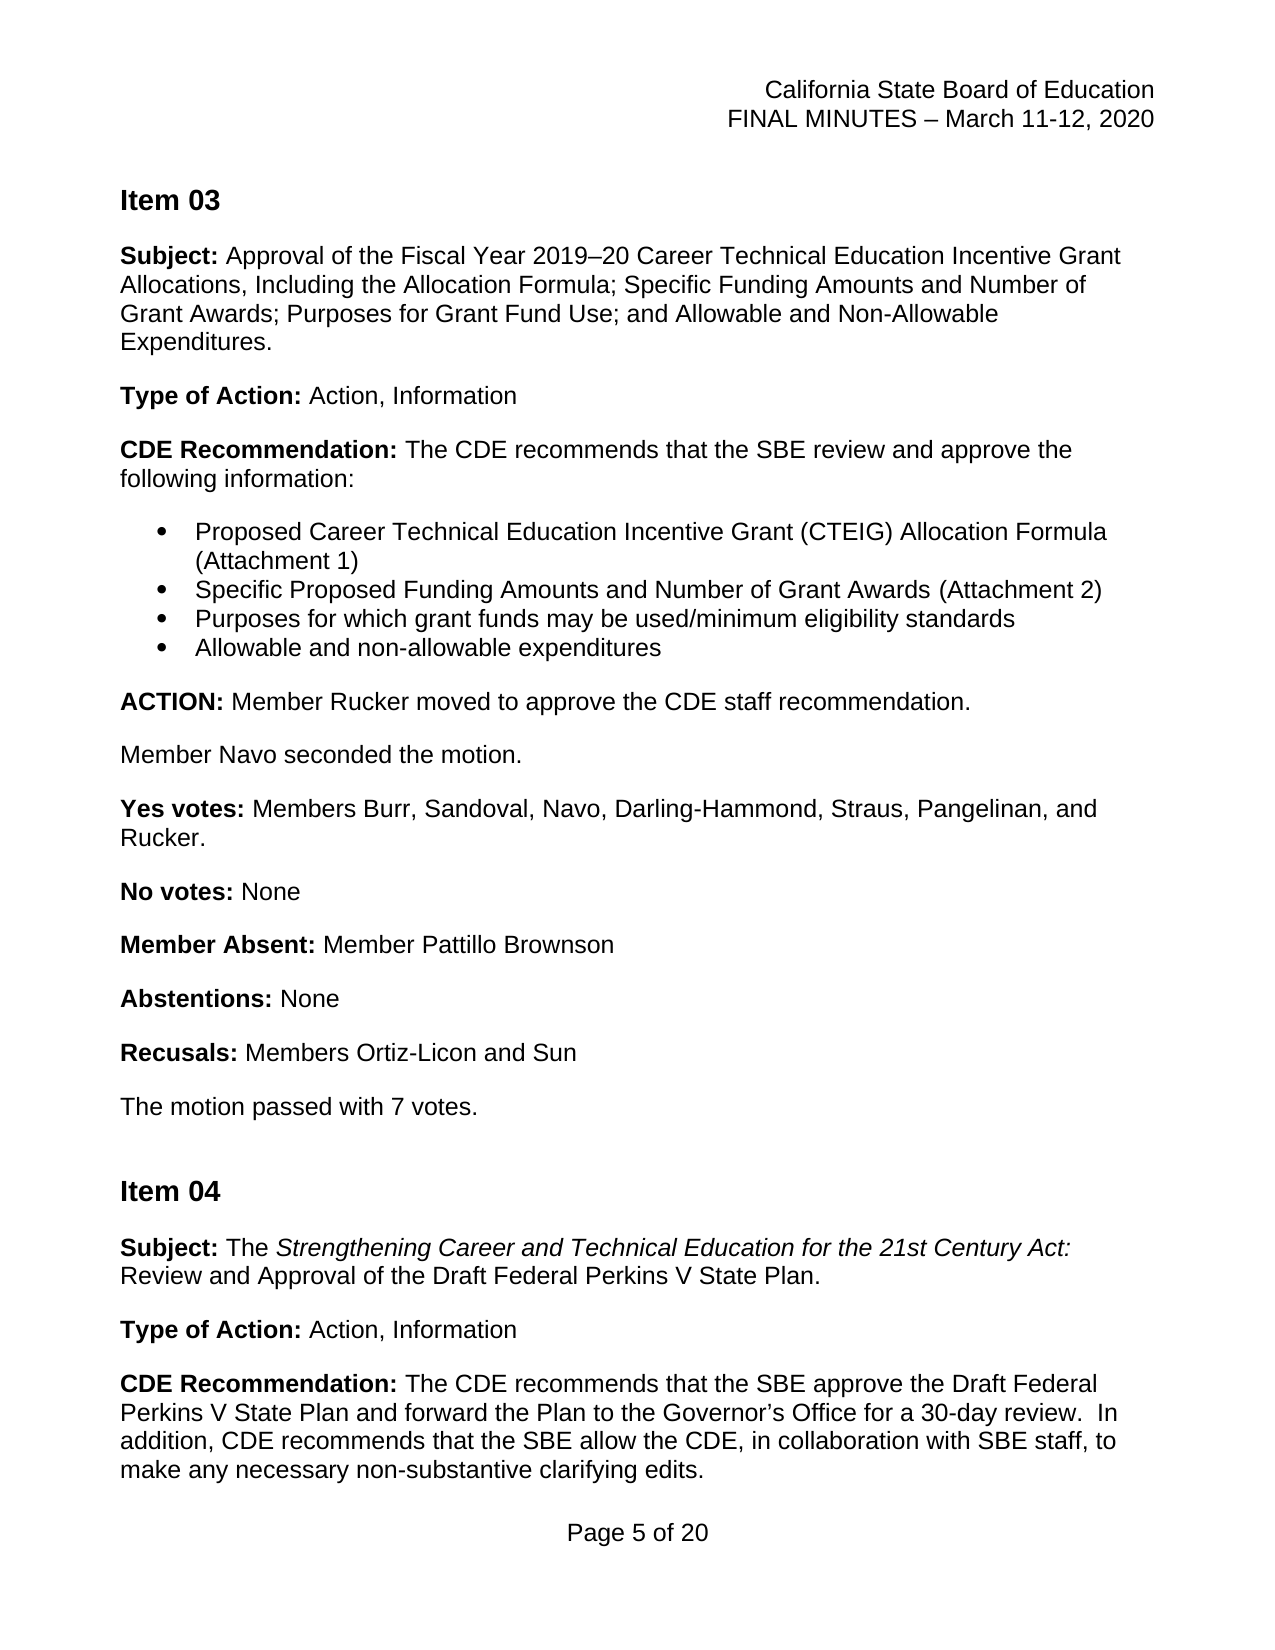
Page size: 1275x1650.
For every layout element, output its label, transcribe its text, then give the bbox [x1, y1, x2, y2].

subtitle Item 04 [120, 1174, 1155, 1207]
list Specific Proposed Funding Amounts and Number of Grant Awards (Attachment 2) [157, 575, 1155, 604]
text Subject: The Strengthening Career and Technical Education for the 21st Century Act: Review and Approval of the Draft Federal Perkins V State Plan. [120, 1232, 1155, 1290]
list Purposes for which grant funds may be used/minimum eligibility standards [157, 604, 1155, 633]
text Subject: Approval of the Fiscal Year 2019–20 Career Technical Education Incentive Grant Allocations, Including the Allocation Formula; Specific Funding Amounts and Number of Grant Awards; Purposes for Grant Fund Use; and Allowable and Non-Allowable Expenditures. [120, 241, 1155, 356]
text Recusals: Members Ortiz-Licon and Sun [120, 1038, 1155, 1066]
text CDE Recommendation: The CDE recommends that the SBE approve the Draft Federal Perkins V State Plan and forward the Plan to the Governor’s Office for a 30-day review. In addition, CDE recommends that the SBE allow the CDE, in collaboration with SBE staff, to make any necessary non-substantive clarifying edits. [120, 1369, 1155, 1484]
text The motion passed with 7 votes. [120, 1091, 1155, 1120]
text No votes: None [120, 876, 1155, 905]
text Type of Action: Action, Information [120, 381, 1155, 410]
list Proposed Career Technical Education Incentive Grant (CTEIG) Allocation Formula (Attachment 1) [157, 517, 1155, 575]
text Member Absent: Member Pattillo Brownson [120, 930, 1155, 959]
text Type of Action: Action, Information [120, 1315, 1155, 1344]
text Member Navo seconded the motion. [120, 740, 1155, 769]
text Abstentions: None [120, 984, 1155, 1013]
text CDE Recommendation: The CDE recommends that the SBE review and approve the following information: [120, 435, 1155, 492]
text Yes votes: Members Burr, Sandoval, Navo, Darling-Hammond, Straus, Pangelinan, and Rucker. [120, 794, 1155, 851]
list Allowable and non-allowable expenditures [157, 633, 1155, 661]
text ACTION: Member Rucker moved to approve the CDE staff recommendation. [120, 686, 1155, 715]
subtitle Item 03 [120, 182, 1155, 216]
